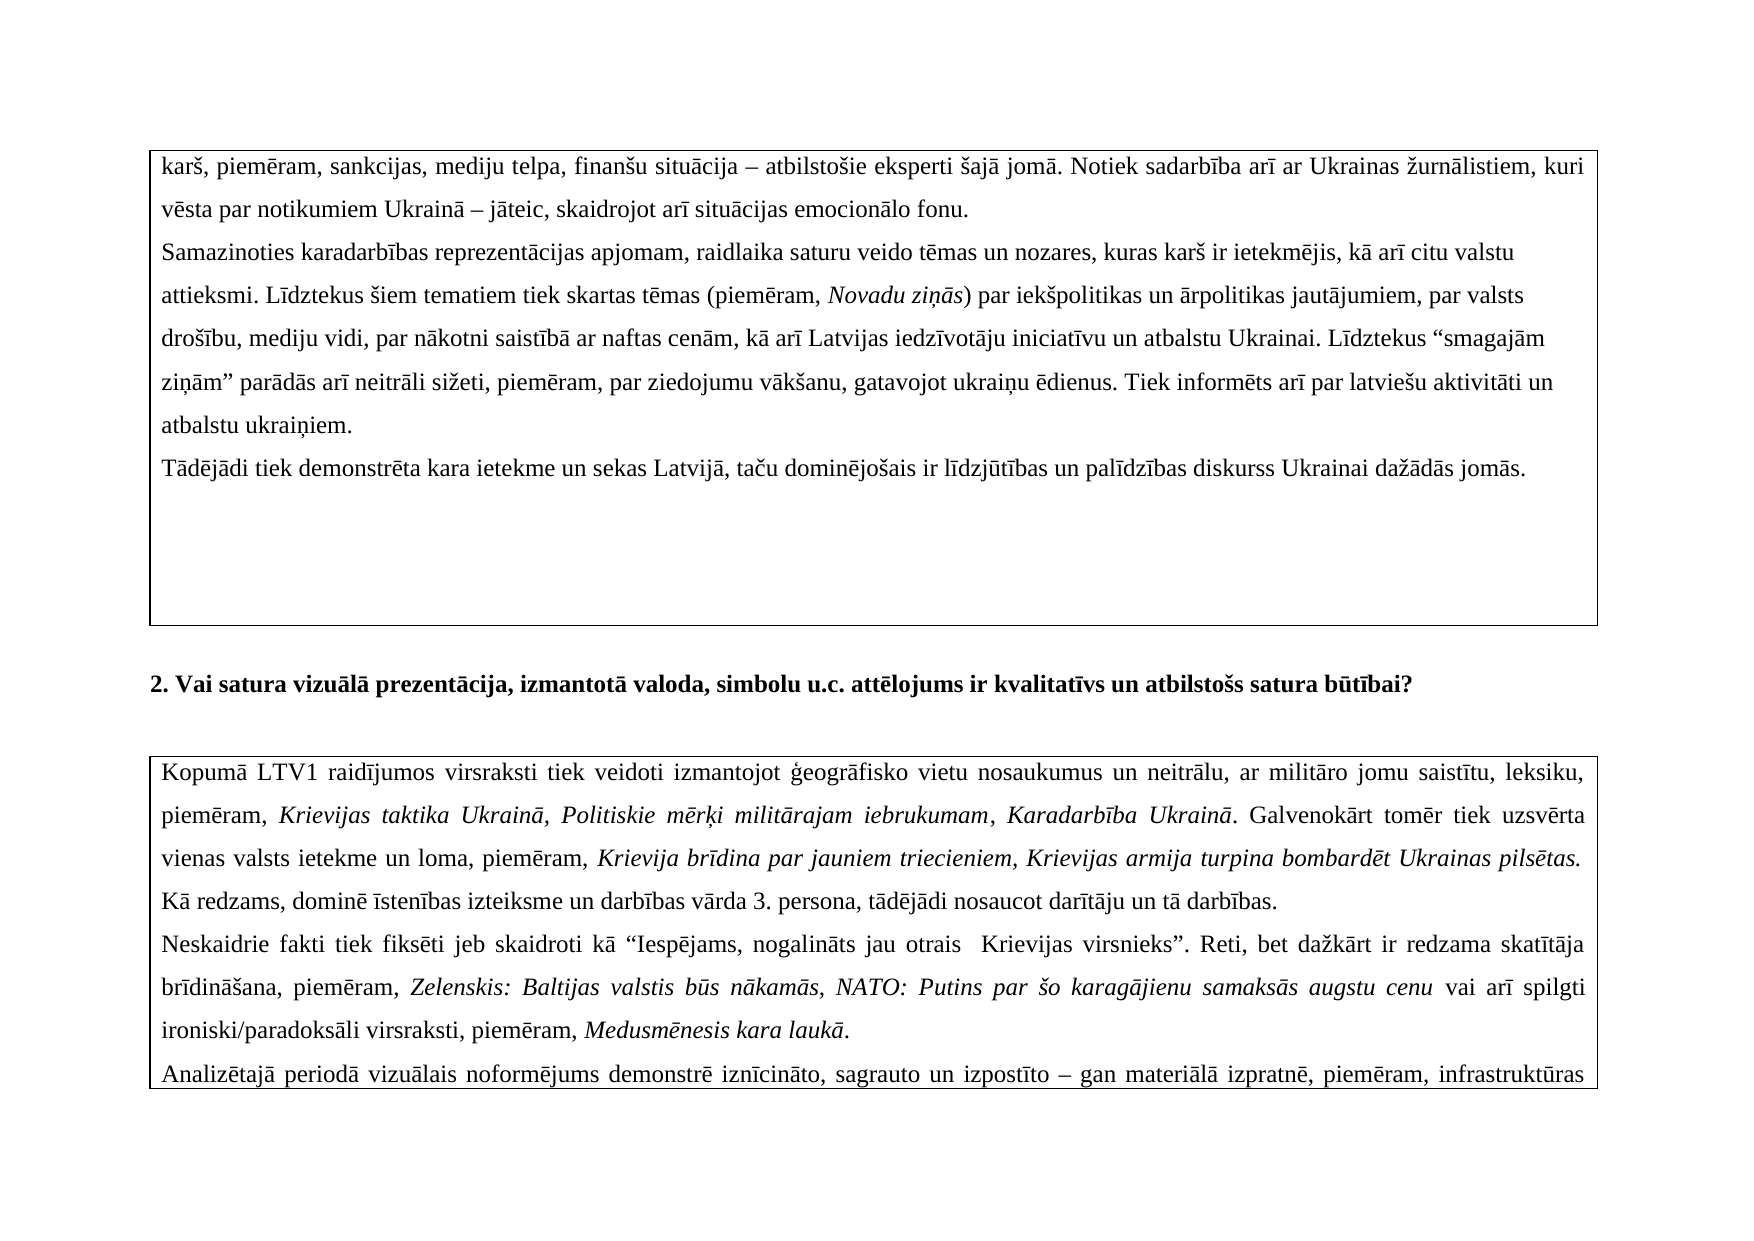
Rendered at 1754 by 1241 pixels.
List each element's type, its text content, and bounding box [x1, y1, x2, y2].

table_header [151, 757, 1597, 1087]
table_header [151, 151, 1597, 625]
text 2. Vai satura vizuālā prezentācija, izmantotā valoda, simbolu u.c. attēlojums ir kvalitatīvs un atbilstošs satura būtībai? [150, 669, 1604, 698]
